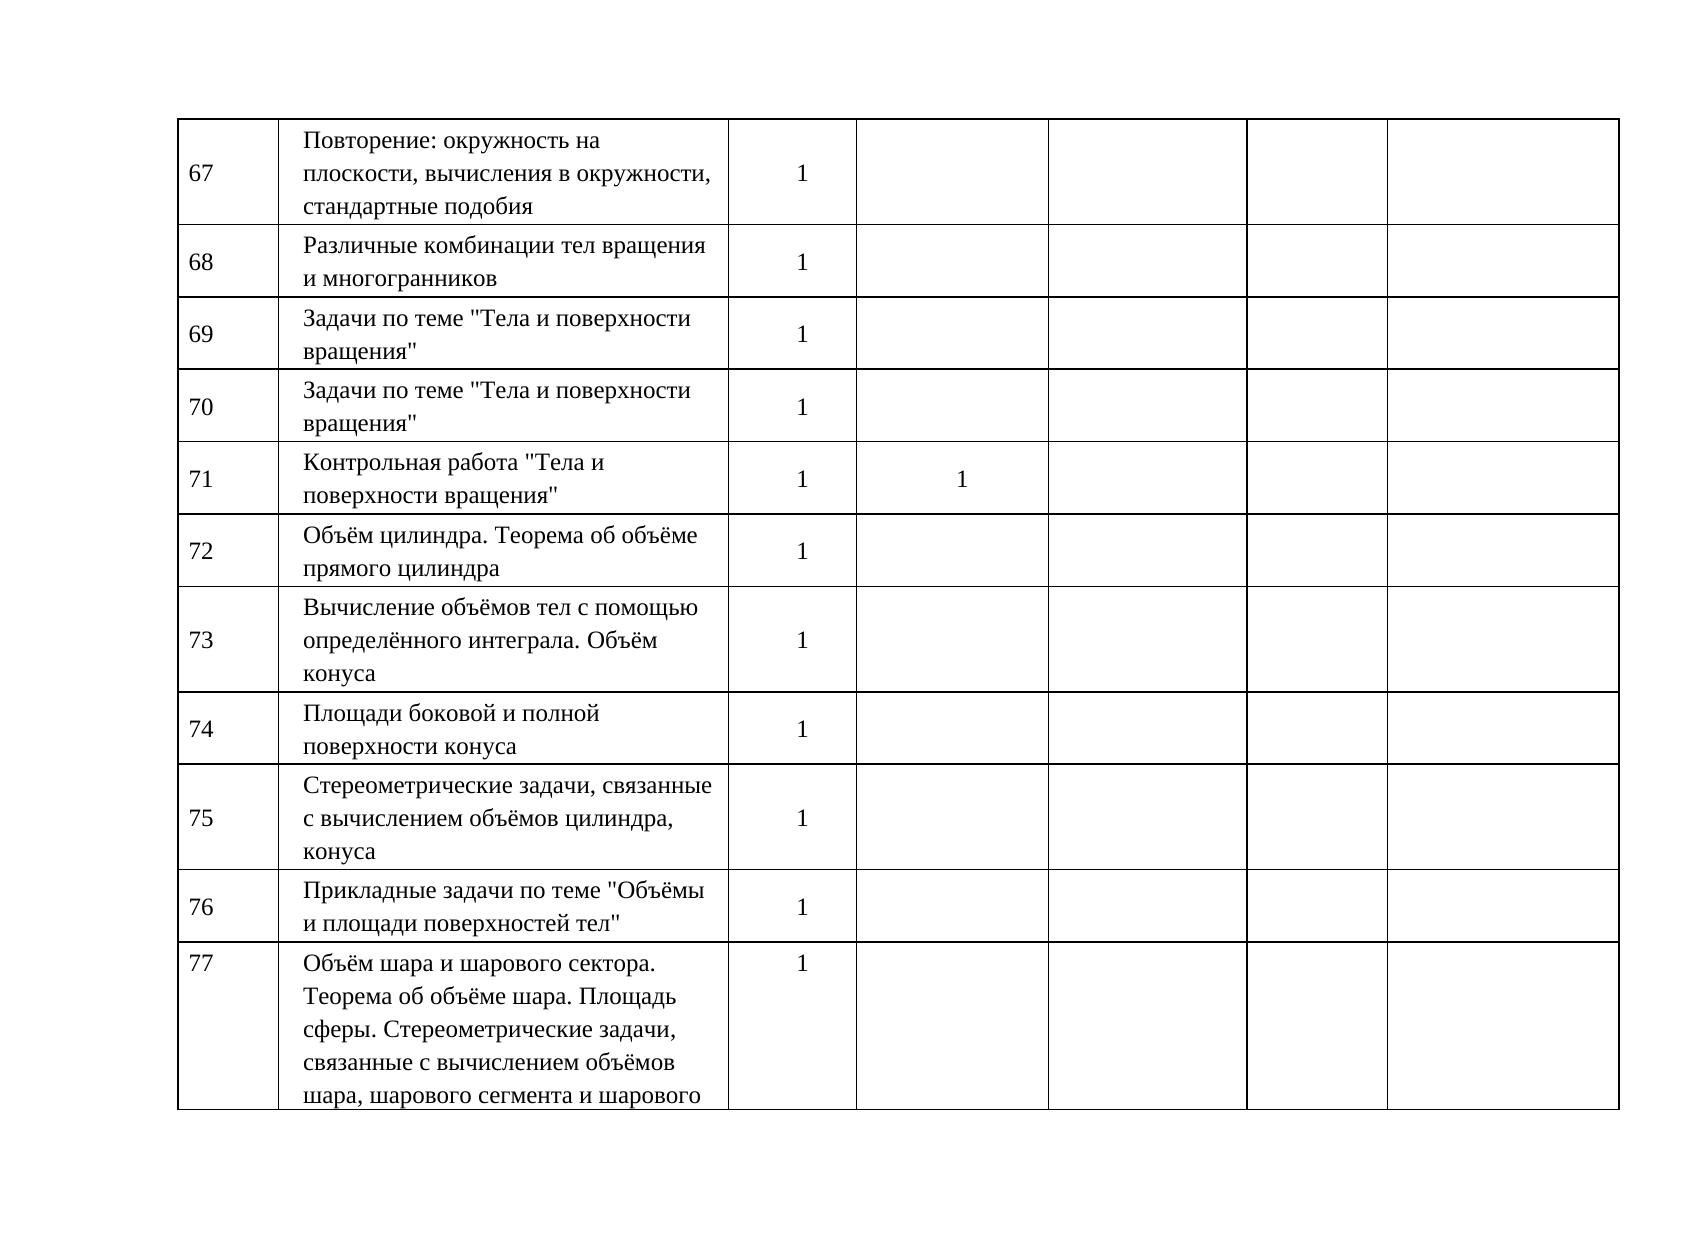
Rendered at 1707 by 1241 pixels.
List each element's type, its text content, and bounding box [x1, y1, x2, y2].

table_cell [1049, 870, 1246, 941]
table_cell [1388, 120, 1618, 223]
table_cell [857, 943, 1048, 1109]
table_cell 1 [729, 120, 856, 223]
table_cell 1 [729, 515, 856, 586]
table_cell [1049, 587, 1246, 691]
table_cell [1248, 870, 1387, 941]
table_cell 77 [179, 943, 278, 1109]
table_cell [1388, 298, 1618, 368]
table_cell Площади боковой и полной поверхности конуса [279, 693, 728, 763]
table_cell [857, 870, 1048, 941]
table_cell 73 [179, 587, 278, 691]
table_cell 71 [179, 442, 278, 513]
table_cell [857, 225, 1048, 296]
table_cell 69 [179, 298, 278, 368]
table_cell 1 [729, 870, 856, 941]
table_cell [1248, 225, 1387, 296]
table_cell Различные комбинации тел вращения и многогранников [279, 225, 728, 296]
table_cell [1248, 765, 1387, 869]
table_cell [1049, 442, 1246, 513]
table_cell [857, 515, 1048, 586]
table_cell [857, 587, 1048, 691]
table_cell [1248, 943, 1387, 1109]
table_cell Объём цилиндра. Теорема об объёме прямого цилиндра [279, 515, 728, 586]
table_cell [1049, 693, 1246, 763]
table_cell [1248, 442, 1387, 513]
table_cell 1 [729, 693, 856, 763]
table_cell [1248, 298, 1387, 368]
table_cell Задачи по теме "Тела и поверхности вращения" [279, 298, 728, 368]
table_cell [857, 370, 1048, 441]
table_cell 74 [179, 693, 278, 763]
table_cell 1 [857, 442, 1048, 513]
table_cell 75 [179, 765, 278, 869]
table_cell [857, 765, 1048, 869]
table_cell [1388, 870, 1618, 941]
table_cell 1 [729, 442, 856, 513]
table_cell 1 [729, 298, 856, 368]
table_cell 1 [729, 587, 856, 691]
table_cell Прикладные задачи по теме "Объёмы и площади поверхностей тел" [279, 870, 728, 941]
table_cell [1388, 943, 1618, 1109]
table_cell [1049, 765, 1246, 869]
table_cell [279, 943, 728, 1109]
table_cell Задачи по теме "Тела и поверхности вращения" [279, 370, 728, 441]
table_cell Повторение: окружность на плоскости, вычисления в окружности, стандартные подобия [279, 120, 728, 223]
table_cell Контрольная работа "Тела и поверхности вращения" [279, 442, 728, 513]
table_cell 70 [179, 370, 278, 441]
table_cell [1049, 120, 1246, 223]
table_cell [1388, 225, 1618, 296]
table_cell Вычисление объёмов тел с помощью определённого интеграла. Объём конуса [279, 587, 728, 691]
table_cell [1049, 370, 1246, 441]
table_cell 72 [179, 515, 278, 586]
table_cell [1248, 693, 1387, 763]
table_cell 76 [179, 870, 278, 941]
table_cell [857, 120, 1048, 223]
table_cell 1 [729, 765, 856, 869]
table_cell [1248, 515, 1387, 586]
table_cell [1049, 298, 1246, 368]
table_cell [1049, 225, 1246, 296]
table_cell 67 [179, 120, 278, 223]
table_cell [1248, 370, 1387, 441]
table_cell [1388, 693, 1618, 763]
table_cell [1388, 515, 1618, 586]
table_cell [857, 693, 1048, 763]
table_cell [1248, 587, 1387, 691]
table_cell 1 [729, 943, 856, 1109]
table_cell [1049, 515, 1246, 586]
table_cell 1 [729, 225, 856, 296]
table_cell [1388, 442, 1618, 513]
table_cell [857, 298, 1048, 368]
table_cell [1388, 370, 1618, 441]
table_cell [1388, 765, 1618, 869]
table_cell [1248, 120, 1387, 223]
table_cell [1049, 943, 1246, 1109]
table_cell 1 [729, 370, 856, 441]
table_cell 68 [179, 225, 278, 296]
table_cell [1388, 587, 1618, 691]
table_cell Стереометрические задачи, связанные с вычислением объёмов цилиндра, конуса [279, 765, 728, 869]
